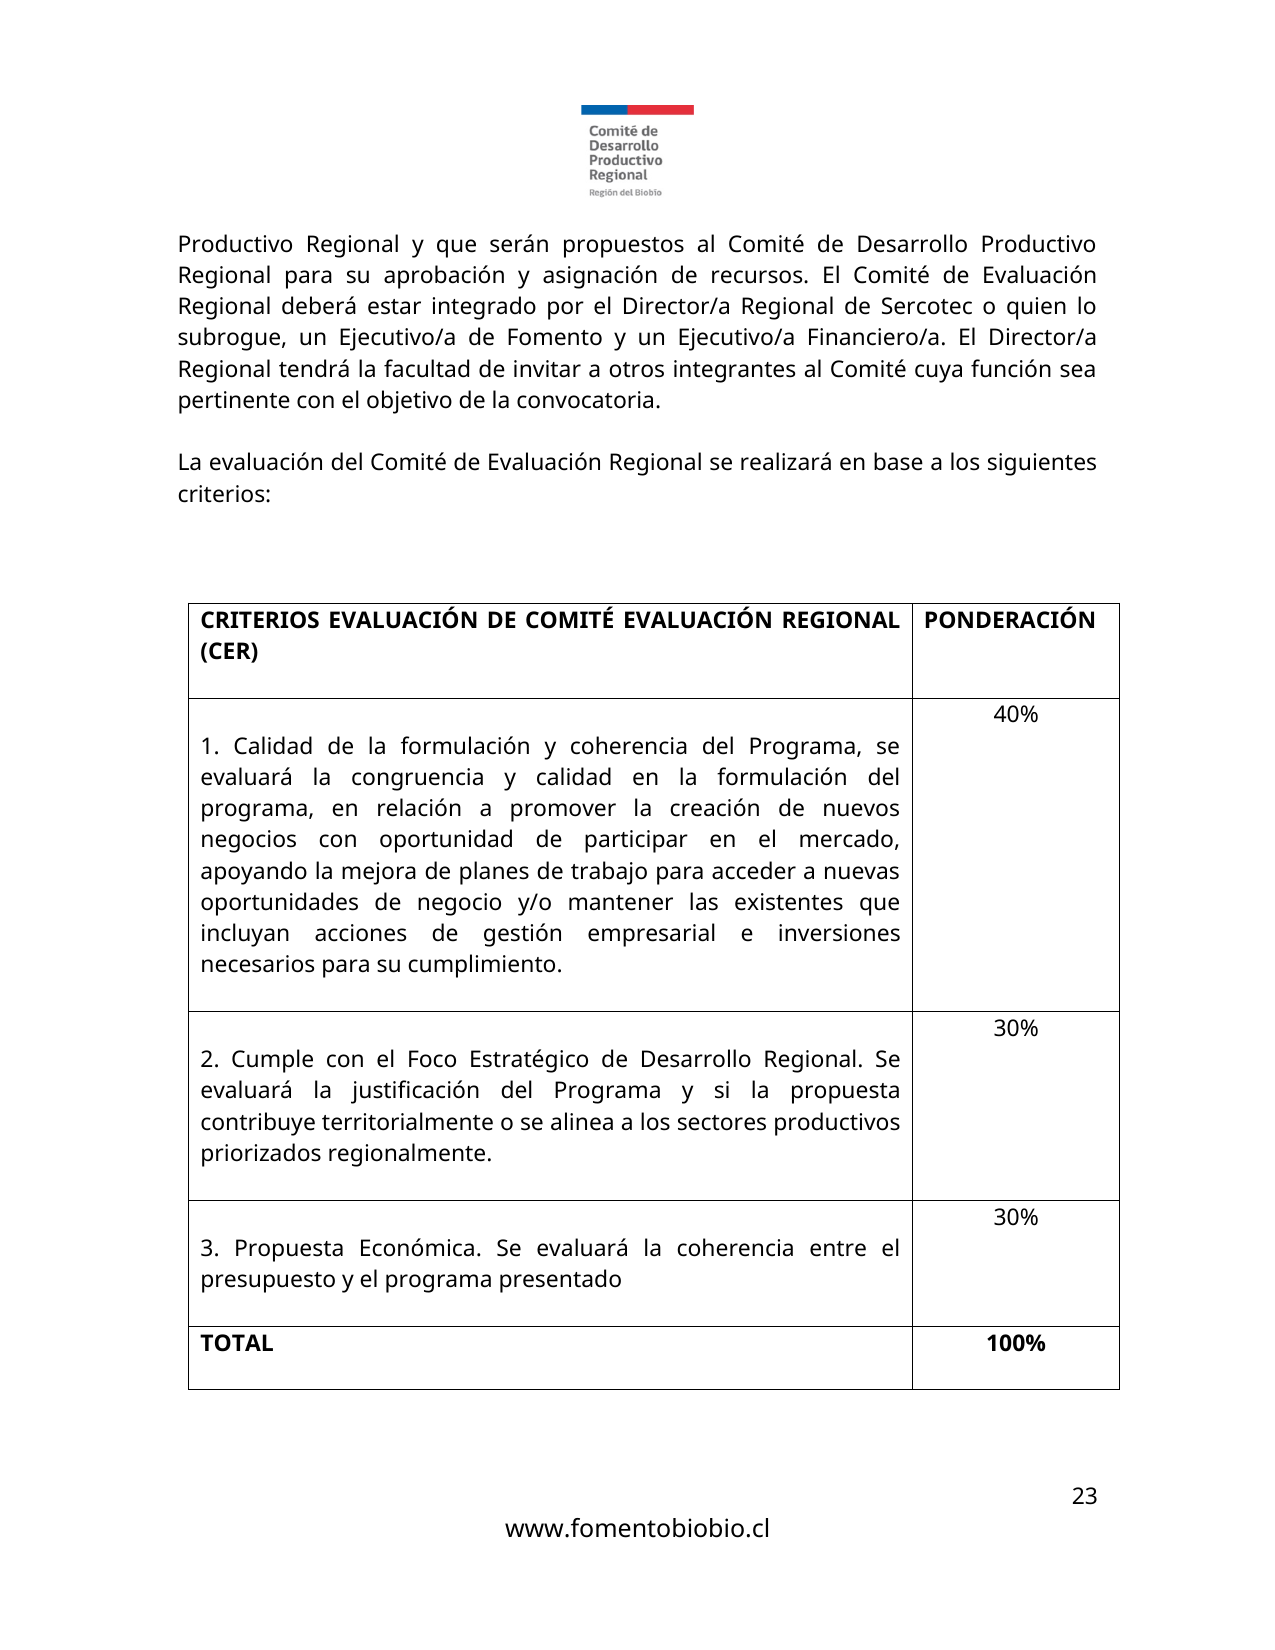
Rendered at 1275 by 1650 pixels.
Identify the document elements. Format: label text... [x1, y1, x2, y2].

table_cell 100% [913, 1327, 1119, 1389]
table_cell 1. Calidad de la formulación y coherencia del Programa, se evaluará la congruencia y calidad en la formulación del programa, en relación a promover la creación de nuevos negocios con oportunidad de participar en el mercado, apoyando la mejora de planes de trabajo para acceder a nuevas oportunidades de negocio y/o mantener las existentes que incluyan acciones de gestión empresarial e inversiones necesarios para su cumplimiento. [189, 699, 912, 1011]
table_cell 40% [913, 699, 1119, 1011]
table_cell 2. Cumple con el Foco Estratégico de Desarrollo Regional. Se evaluará la justificación del Programa y si la propuesta contribuye territorialmente o se alinea a los sectores productivos priorizados regionalmente. [189, 1012, 912, 1199]
table_cell 30% [913, 1012, 1119, 1199]
table_cell 3. Propuesta Económica. Se evaluará la coherencia entre el presupuesto y el programa presentado [189, 1201, 912, 1326]
text La evaluación del Comité de Evaluación Regional se realizará en base a los siguientes criterios: [177, 446, 1098, 509]
table_header CRITERIOS EVALUACIÓN DE COMITÉ EVALUACIÓN REGIONAL (CER) [189, 604, 912, 697]
table_cell TOTAL [189, 1327, 912, 1389]
table_header PONDERACIÓN [913, 604, 1119, 697]
picture [581, 105, 694, 228]
table_cell 30% [913, 1201, 1119, 1326]
